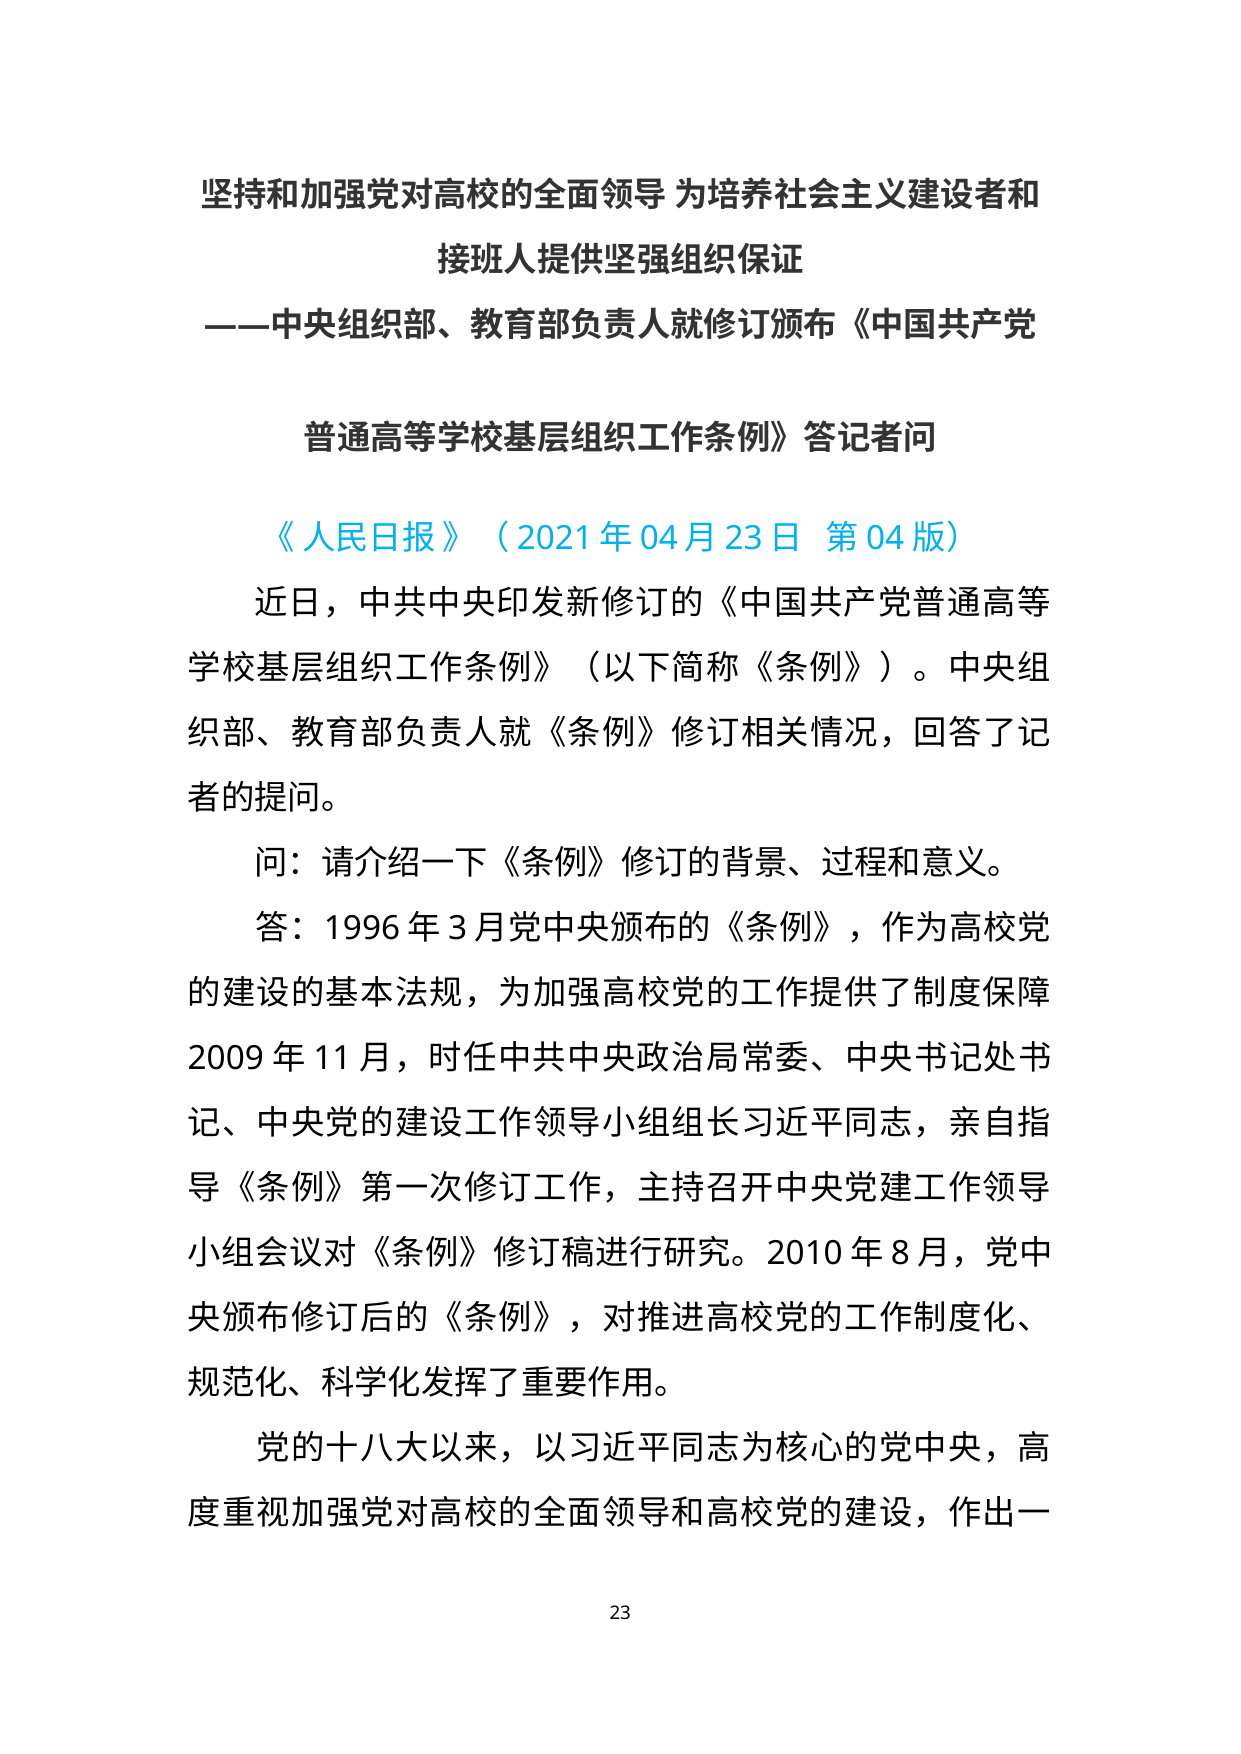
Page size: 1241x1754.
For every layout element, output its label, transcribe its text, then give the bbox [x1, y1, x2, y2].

text 《 人民日报 》（ 2021年04月23日 第 04 版） [187, 502, 1053, 567]
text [187, 1412, 1053, 1542]
text 问：请介绍一下《条例》修订的背景、过程和意义。 [187, 827, 1053, 892]
text 近日，中共中央印发新修订的《中国共产党普通高等学校基层组织工作条例》（以下简称《条例》）。中央组织部、教育部负责人就《条例》修订相关情况，回答了记者的提问。 [187, 567, 1053, 827]
text 答：1996年3月党中央颁布的《条例》，作为高校党的建设的基本法规，为加强高校党的工作提供了制度保障。2009年11月，时任中共中央政治局常委、中央书记处书记、中央党的建设工作领导小组组长习近平同志，亲自指导《条例》第一次修订工作，主持召开中央党建工作领导小组会议对《条例》修订稿进行研究。2010年8月，党中央颁布修订后的《条例》，对推进高校党的工作制度化、规范化、科学化发挥了重要作用。 [187, 892, 1053, 1412]
subtitle ——中央组织部、教育部负责人就修订颁布《中国共产党普通高等学校基层组织工作条例》答记者问 [187, 290, 1053, 467]
subtitle 坚持和加强党对高校的全面领导 为培养社会主义建设者和接班人提供坚强组织保证 [187, 160, 1053, 290]
